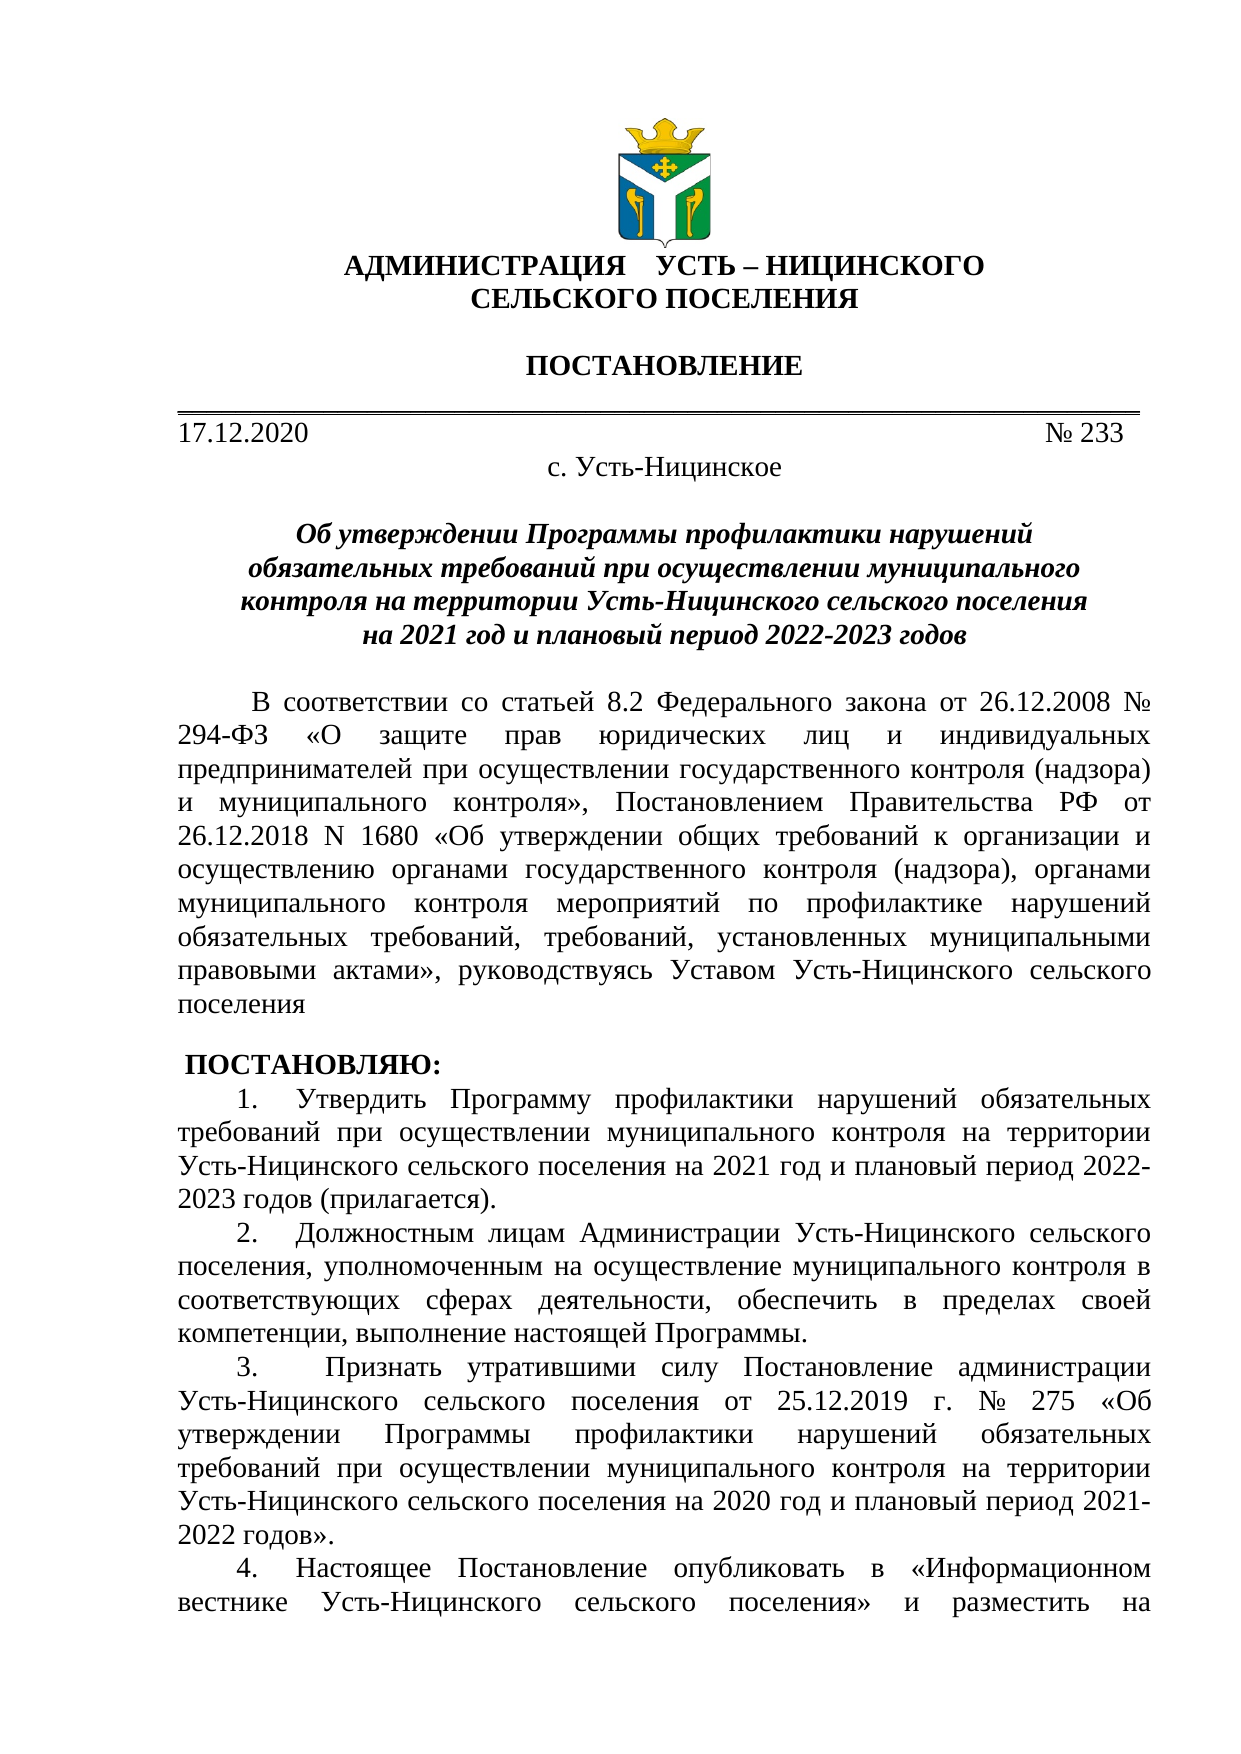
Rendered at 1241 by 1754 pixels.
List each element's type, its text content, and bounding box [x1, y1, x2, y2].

text В соответствии со статьей 8.2 Федерального закона от 26.12.2008 № 294-ФЗ «О защите прав юридических лиц и индивидуальных предпринимателей при осуществлении государственного контроля (надзора) и муниципального контроля», Постановлением Правительства РФ от 26.12.2018 N 1680 «Об утверждении общих требований к организации и осуществлению органами государственного контроля (надзора), органами муниципального контроля мероприятий по профилактике нарушений обязательных требований, требований, установленных муниципальными правовыми актами», руководствуясь Уставом Усть-Ницинского сельского поселения [177, 684, 1152, 1019]
list Утвердить Программу профилактики нарушений обязательных требований при осуществлении муниципального контроля на территории Усть-Ницинского сельского поселения на 2021 год и плановый период 2022-2023 годов (прилагается). [177, 1081, 1152, 1215]
text на 2021 год и плановый период 2022-2023 годов [177, 617, 1152, 650]
text СЕЛЬСКОГО ПОСЕЛЕНИЯ [177, 281, 1152, 315]
text 17.12.2020 № 233 [177, 416, 1152, 449]
text контроля на территории Усть-Ницинского сельского поселения [177, 583, 1152, 617]
list Признать утратившими силу Постановление администрации Усть-Ницинского сельского поселения от 25.12.2019 г. № 275 «Об утверждении Программы профилактики нарушений обязательных требований при осуществлении муниципального контроля на территории Усть-Ницинского сельского поселения на 2020 год и плановый период 2021-2022 годов». [177, 1349, 1152, 1550]
text обязательных требований при осуществлении муниципального [177, 550, 1152, 583]
text ПОСТАНОВЛЯЮ: [177, 1047, 1152, 1081]
text ПОСТАНОВЛЕНИЕ [177, 348, 1152, 382]
list Должностным лицам Администрации Усть-Ницинского сельского поселения, уполномоченным на осуществление муниципального контроля в соответствующих сферах деятельности, обеспечить в пределах своей компетенции, выполнение настоящей Программы. [177, 1215, 1152, 1349]
text __________________________________________________________________ [177, 382, 1152, 416]
picture [618, 118, 711, 248]
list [177, 1550, 1152, 1617]
text АДМИНИСТРАЦИЯ УСТЬ – НИЦИНСКОГО [177, 248, 1152, 281]
text Об утверждении Программы профилактики нарушений [177, 516, 1152, 550]
text с. Усть-Ницинское [177, 449, 1152, 483]
